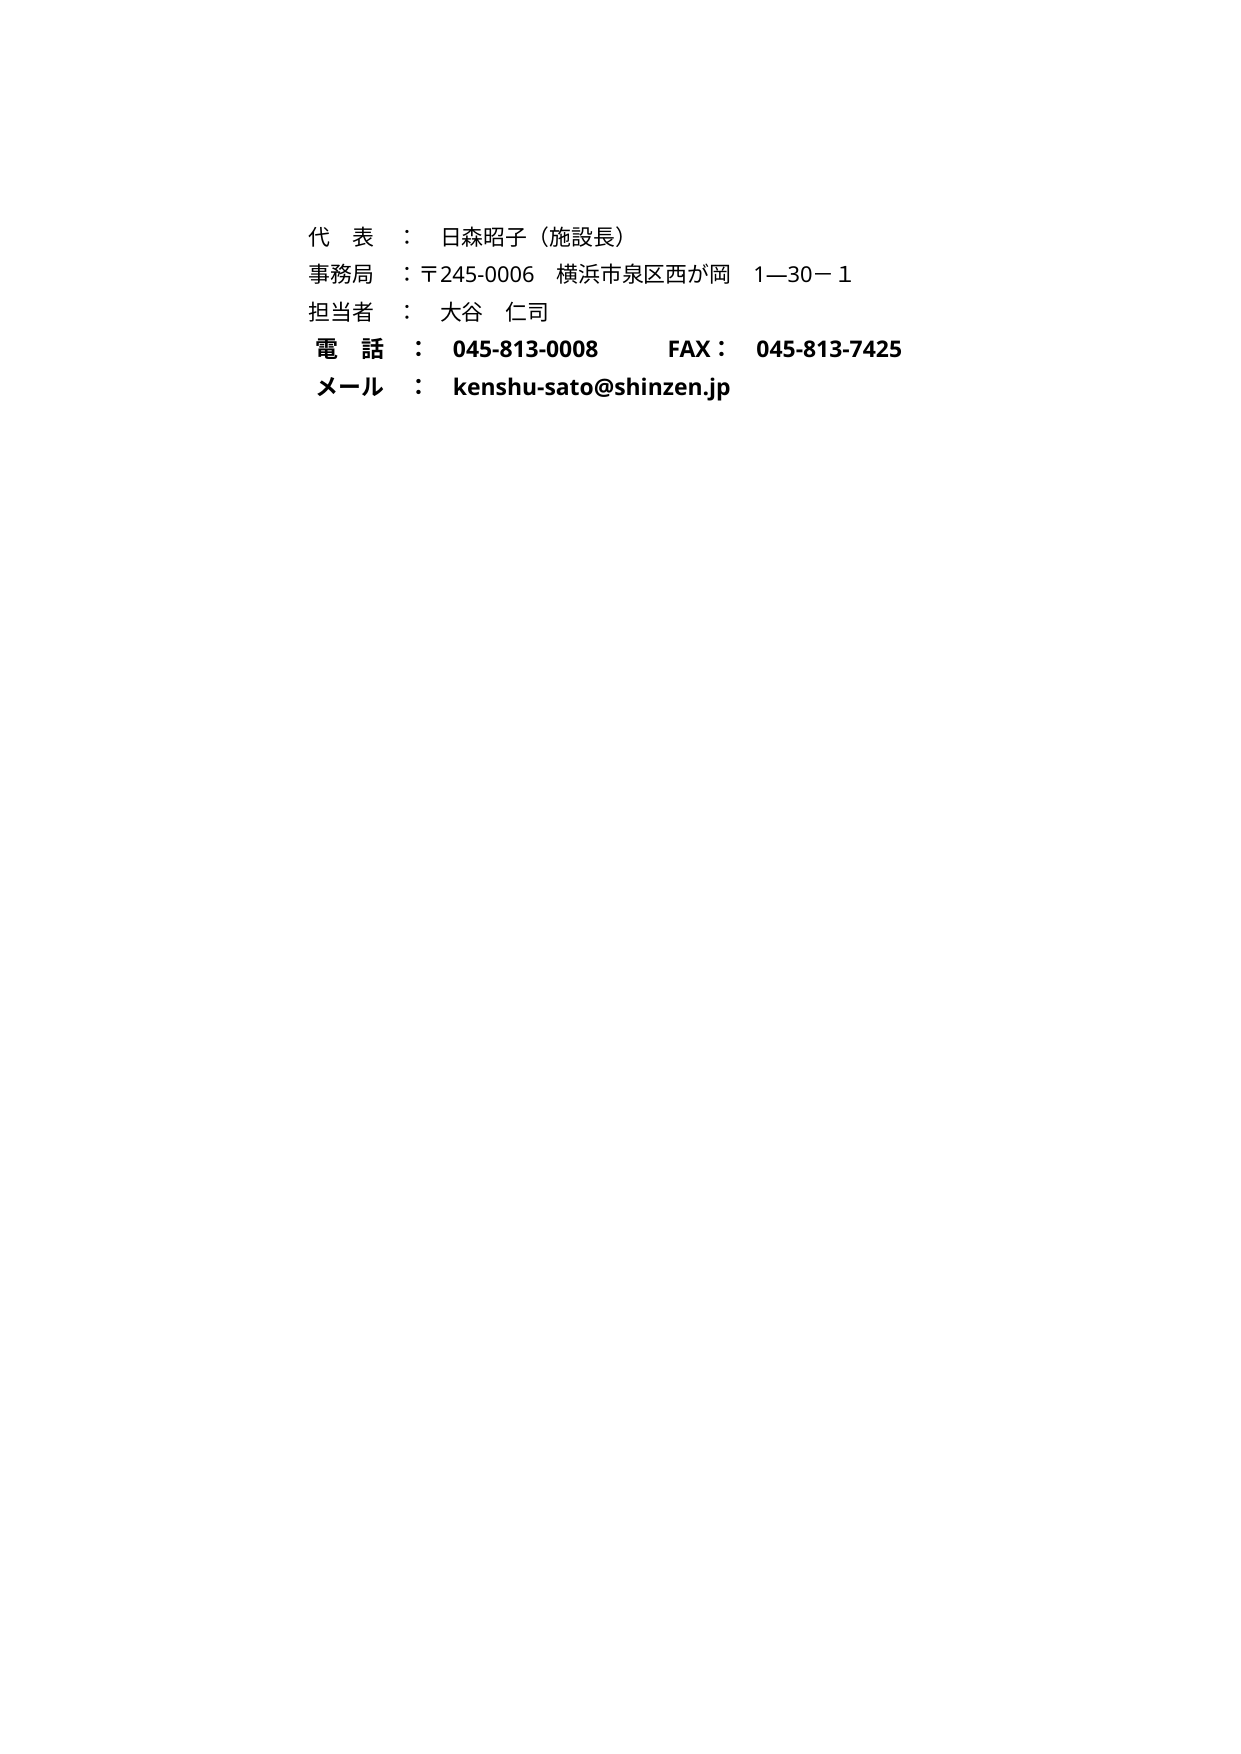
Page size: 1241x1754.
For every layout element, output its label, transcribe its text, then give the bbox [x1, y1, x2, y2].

text 代 表 ： 日森昭子（施設長） [177, 217, 1063, 254]
text 電 話 ： 045-813-0008 FAX： 045-813-7425 [177, 329, 1063, 367]
text 事務局 ：〒245-0006 横浜市泉区西が岡 1―30－１ [177, 254, 1063, 292]
text 担当者 ： 大谷 仁司 [177, 292, 1063, 329]
text メール ： kenshu-sato@shinzen.jp [177, 367, 1063, 404]
